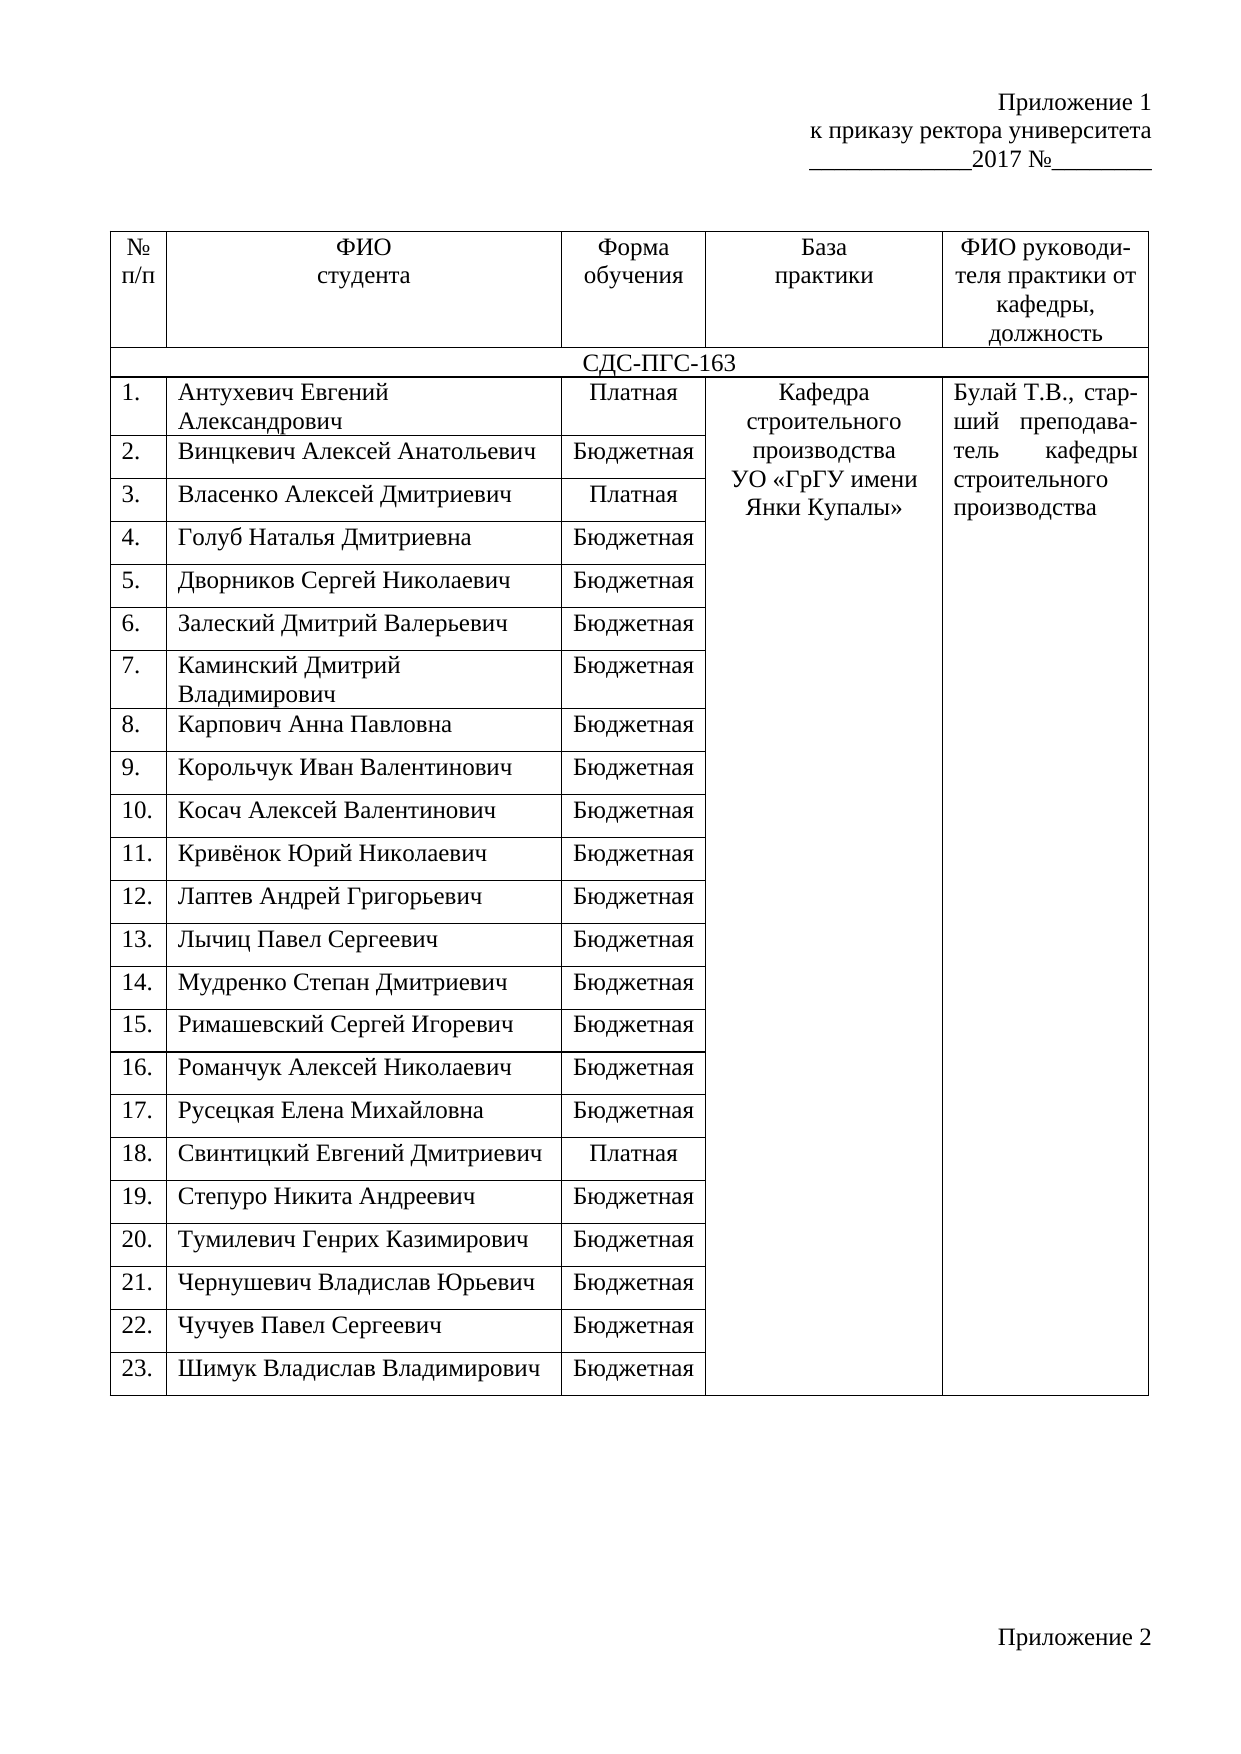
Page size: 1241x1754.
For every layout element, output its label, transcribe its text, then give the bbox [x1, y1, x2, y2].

table_cell Степуро Никита Андреевич [167, 1181, 561, 1223]
table_cell Бюджетная [562, 924, 705, 966]
table_header Форма обучения [562, 232, 705, 347]
table_cell Бюджетная [562, 1181, 705, 1223]
table_cell Булай Т.В., стар-ший преподава-тель кафедры строительного производства [943, 378, 1148, 1395]
table_cell Бюджетная [562, 752, 705, 794]
table_header ФИО студента [167, 232, 561, 347]
text Приложение 1 [148, 89, 1152, 116]
table_cell [111, 752, 166, 794]
table_cell Бюджетная [562, 565, 705, 607]
table_cell [111, 608, 166, 649]
table_header База практики [706, 232, 942, 347]
table_cell [111, 522, 166, 564]
table_cell [111, 1224, 166, 1266]
table_cell [111, 924, 166, 966]
table_cell Кривёнок Юрий Николаевич [167, 838, 561, 880]
table_cell Мудренко Степан Дмитриевич [167, 967, 561, 1008]
table_cell Бюджетная [562, 651, 705, 708]
table_cell [111, 1010, 166, 1051]
table_cell Бюджетная [562, 436, 705, 478]
table_cell Бюджетная [562, 838, 705, 880]
table_cell Бюджетная [562, 1224, 705, 1266]
table_cell Косач Алексей Валентинович [167, 795, 561, 837]
table_cell [111, 1138, 166, 1180]
table_cell [111, 838, 166, 880]
table_cell [111, 881, 166, 923]
table_cell Платная [562, 479, 705, 521]
table_header № п/п [111, 232, 166, 347]
table_cell [111, 1053, 166, 1094]
table_cell Корольчук Иван Валентинович [167, 752, 561, 794]
table_cell Лаптев Андрей Григорьевич [167, 881, 561, 923]
table_cell Голуб Наталья Дмитриевна [167, 522, 561, 564]
table_cell [111, 709, 166, 751]
table_cell Бюджетная [562, 1310, 705, 1352]
table_cell Власенко Алексей Дмитриевич [167, 479, 561, 521]
table_cell Бюджетная [562, 608, 705, 649]
table_cell [111, 651, 166, 708]
table_cell [111, 1310, 166, 1352]
table_cell Бюджетная [562, 1353, 705, 1395]
table_cell Залеский Дмитрий Валерьевич [167, 608, 561, 649]
text к приказу ректора университета [148, 116, 1152, 144]
table_cell Карпович Анна Павловна [167, 709, 561, 751]
table_cell Чучуев Павел Сергеевич [167, 1310, 561, 1352]
table_cell СДС-ПГС-163 [111, 348, 1148, 376]
table_cell Платная [562, 1138, 705, 1180]
table_cell Кафедра строительного производства УО «ГрГУ имени Янки Купалы» [706, 378, 942, 1395]
table_cell Романчук Алексей Николаевич [167, 1053, 561, 1094]
table_cell Тумилевич Генрих Казимирович [167, 1224, 561, 1266]
table_cell Каминский Дмитрий Владимирович [167, 651, 561, 708]
table_cell Бюджетная [562, 1267, 705, 1309]
table_cell Бюджетная [562, 1053, 705, 1094]
text Приложение 2 [148, 1626, 1152, 1650]
table_cell [111, 967, 166, 1008]
table_cell Римашевский Сергей Игоревич [167, 1010, 561, 1051]
table_cell Бюджетная [562, 881, 705, 923]
table_cell [111, 565, 166, 607]
table_cell [111, 1267, 166, 1309]
table_cell Бюджетная [562, 1095, 705, 1137]
table_cell [111, 479, 166, 521]
table_cell Свинтицкий Евгений Дмитриевич [167, 1138, 561, 1180]
table_cell Бюджетная [562, 967, 705, 1008]
table_cell Дворников Сергей Николаевич [167, 565, 561, 607]
table_cell [111, 378, 166, 435]
table_cell [111, 1181, 166, 1223]
table_cell Русецкая Елена Михайловна [167, 1095, 561, 1137]
table_cell Чернушевич Владислав Юрьевич [167, 1267, 561, 1309]
table_cell [111, 436, 166, 478]
table_cell Бюджетная [562, 1010, 705, 1051]
table_cell Бюджетная [562, 709, 705, 751]
table_cell Бюджетная [562, 522, 705, 564]
text _____________2017 №________ [148, 144, 1152, 173]
table_header ФИО руководи-теля практики от кафедры, должность [943, 232, 1148, 347]
table_cell [111, 795, 166, 837]
table_cell Антухевич Евгений Александрович [167, 378, 561, 435]
table_cell Лычиц Павел Сергеевич [167, 924, 561, 966]
table_cell [111, 1095, 166, 1137]
table_cell [111, 1353, 166, 1395]
table_cell Винцкевич Алексей Анатольевич [167, 436, 561, 478]
table_cell Платная [562, 378, 705, 435]
table_cell Бюджетная [562, 795, 705, 837]
table_cell Шимук Владислав Владимирович [167, 1353, 561, 1395]
